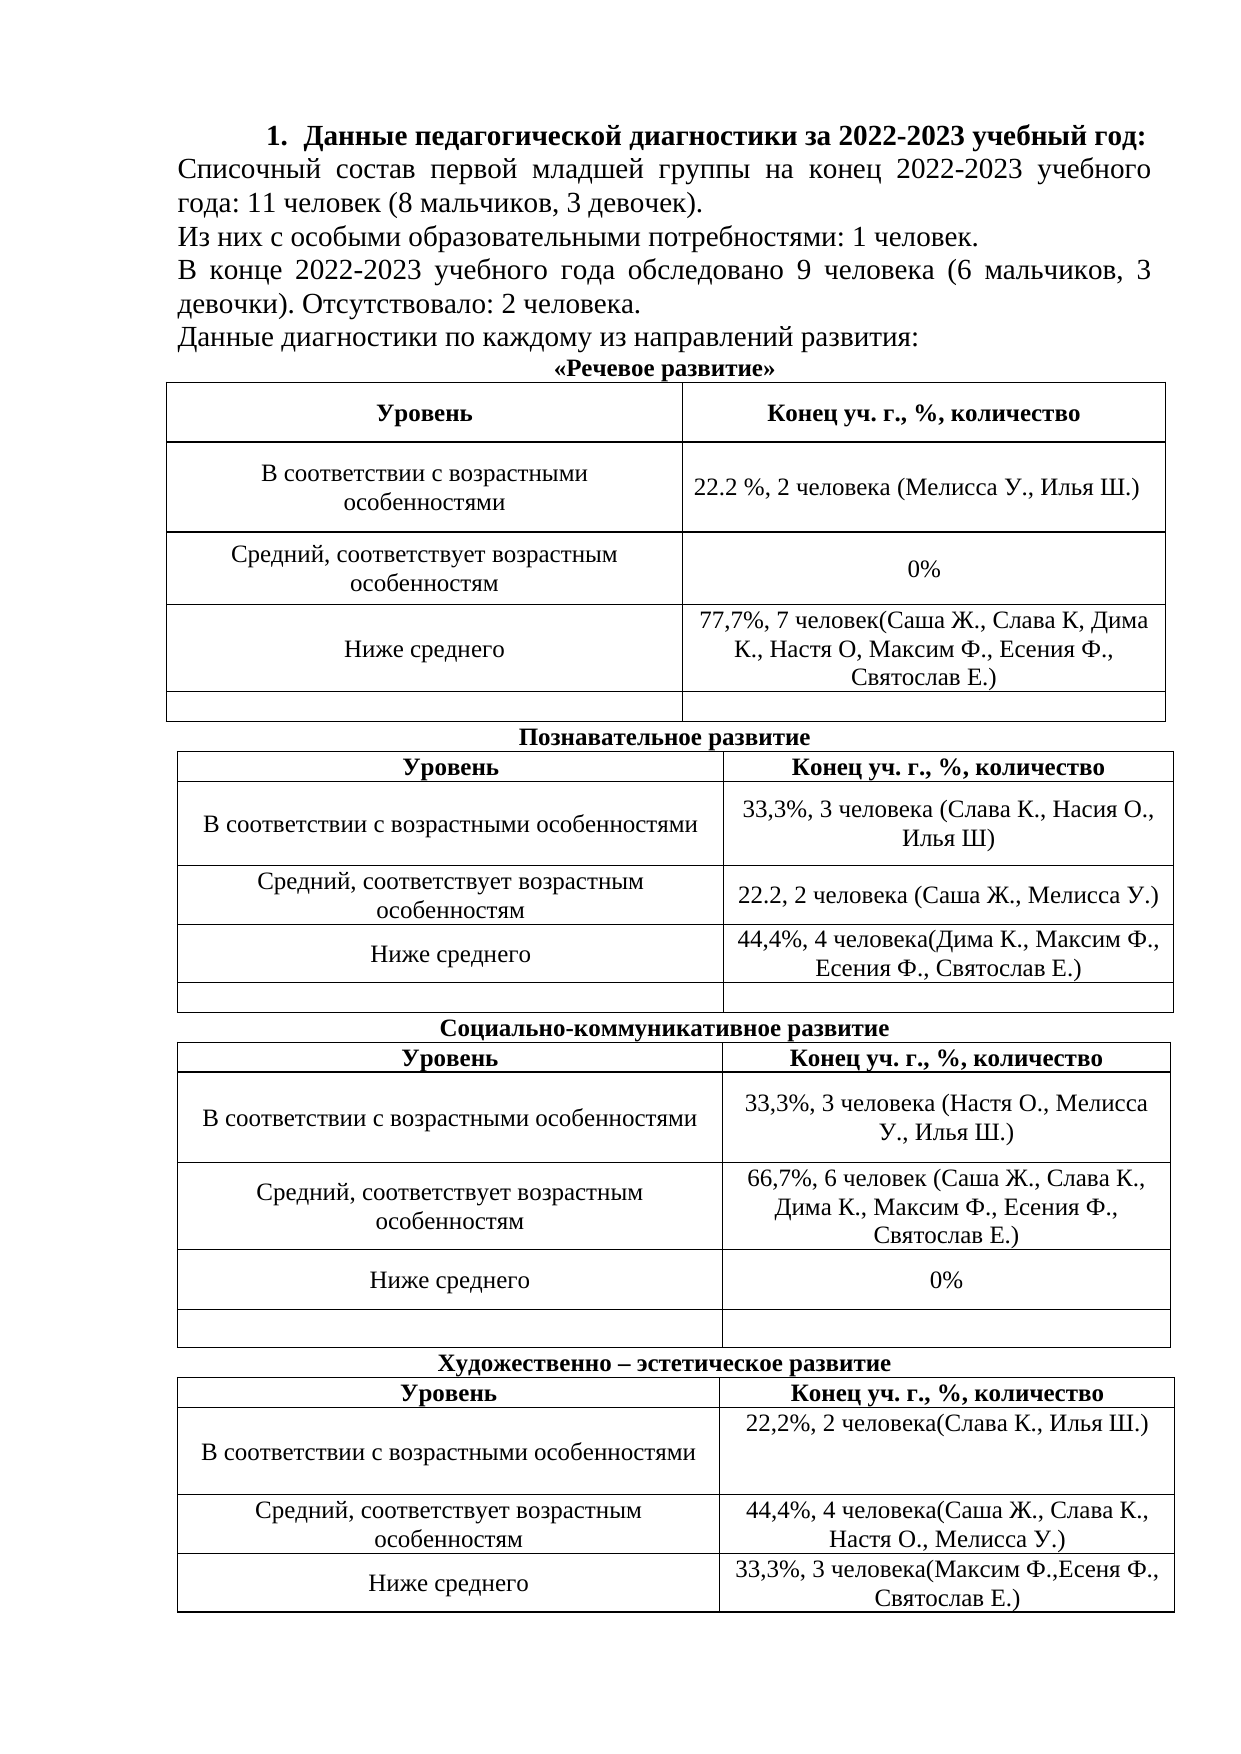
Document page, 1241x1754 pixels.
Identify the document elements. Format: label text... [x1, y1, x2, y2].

table_cell Ниже среднего [167, 605, 682, 691]
table_cell Средний, соответствует возрастным особенностям [178, 866, 723, 923]
table_header Уровень [178, 752, 723, 781]
table_cell 22.2 %, 2 человека (Мелисса У., Илья Ш.) [683, 443, 1165, 531]
text Социально-коммуникативное развитие [177, 1013, 1152, 1042]
text В конце 2022-2023 учебного года обследовано 9 человека (6 мальчиков, 3 девочки). Отсутствовало: 2 человека. [177, 252, 1152, 319]
table_cell В соответствии с возрастными особенностями [178, 1408, 719, 1494]
list Данные педагогической диагностики за 2022-2023 учебный год: [266, 118, 1152, 152]
table_cell 33,3%, 3 человека(Максим Ф.,Есеня Ф., Святослав Е.) [720, 1554, 1174, 1611]
text Данные диагностики по каждому из направлений развития: [177, 319, 1152, 353]
table_header Конец уч. г., %, количество [720, 1378, 1174, 1407]
table_cell Средний, соответствует возрастным особенностям [178, 1163, 722, 1249]
table_cell [723, 1310, 1170, 1347]
table_header Конец уч. г., %, количество [724, 752, 1173, 781]
table_cell [724, 983, 1173, 1012]
table_cell 66,7%, 6 человек (Саша Ж., Слава К., Дима К., Максим Ф., Есения Ф., Святослав Е.) [723, 1163, 1170, 1249]
text Списочный состав первой младшей группы на конец 2022-2023 учебного года: 11 человек (8 мальчиков, 3 девочек). [177, 152, 1152, 219]
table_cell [178, 1495, 719, 1553]
table_cell 33,3%, 3 человека (Настя О., Мелисса У., Илья Ш.) [723, 1073, 1170, 1162]
table_cell Ниже среднего [178, 925, 723, 982]
table_cell 0% [723, 1250, 1170, 1308]
table_cell 22,2%, 2 человека(Слава К., Илья Ш.) [720, 1408, 1174, 1494]
table_header Конец уч. г., %, количество [683, 383, 1165, 441]
table_cell 44,4%, 4 человека(Дима К., Максим Ф., Есения Ф., Святослав Е.) [724, 925, 1173, 982]
table_cell 77,7%, 7 человек(Саша Ж., Слава К, Дима К., Настя О, Максим Ф., Есения Ф., Святослав Е.) [683, 605, 1165, 691]
text «Речевое развитие» [177, 353, 1152, 382]
table_cell 33,3%, 3 человека (Слава К., Насия О., Илья Ш) [724, 782, 1173, 865]
table_cell Ниже среднего [178, 1250, 722, 1308]
table_cell В соответствии с возрастными особенностями [178, 1073, 722, 1162]
text Художественно – эстетическое развитие [177, 1348, 1152, 1377]
table_cell [178, 1310, 722, 1347]
table_header Уровень [178, 1043, 722, 1071]
text Из них с особыми образовательными потребностями: 1 человек. [177, 219, 1152, 252]
table_cell В соответствии с возрастными особенностями [178, 782, 723, 865]
table_cell 44,4%, 4 человека(Саша Ж., Слава К., Настя О., Мелисса У.) [720, 1495, 1174, 1553]
table_cell Средний, соответствует возрастным особенностям [167, 533, 682, 604]
table_cell Ниже среднего [178, 1554, 719, 1611]
table_cell [178, 983, 723, 1012]
table_header Уровень [167, 383, 682, 441]
table_header Конец уч. г., %, количество [723, 1043, 1170, 1071]
table_header Уровень [178, 1378, 719, 1407]
text Познавательное развитие [177, 722, 1152, 751]
table_cell В соответствии с возрастными особенностями [167, 443, 682, 531]
table_cell [167, 692, 682, 721]
table_cell 22.2, 2 человека (Саша Ж., Мелисса У.) [724, 866, 1173, 923]
table_cell [683, 692, 1165, 721]
table_cell 0% [683, 533, 1165, 604]
